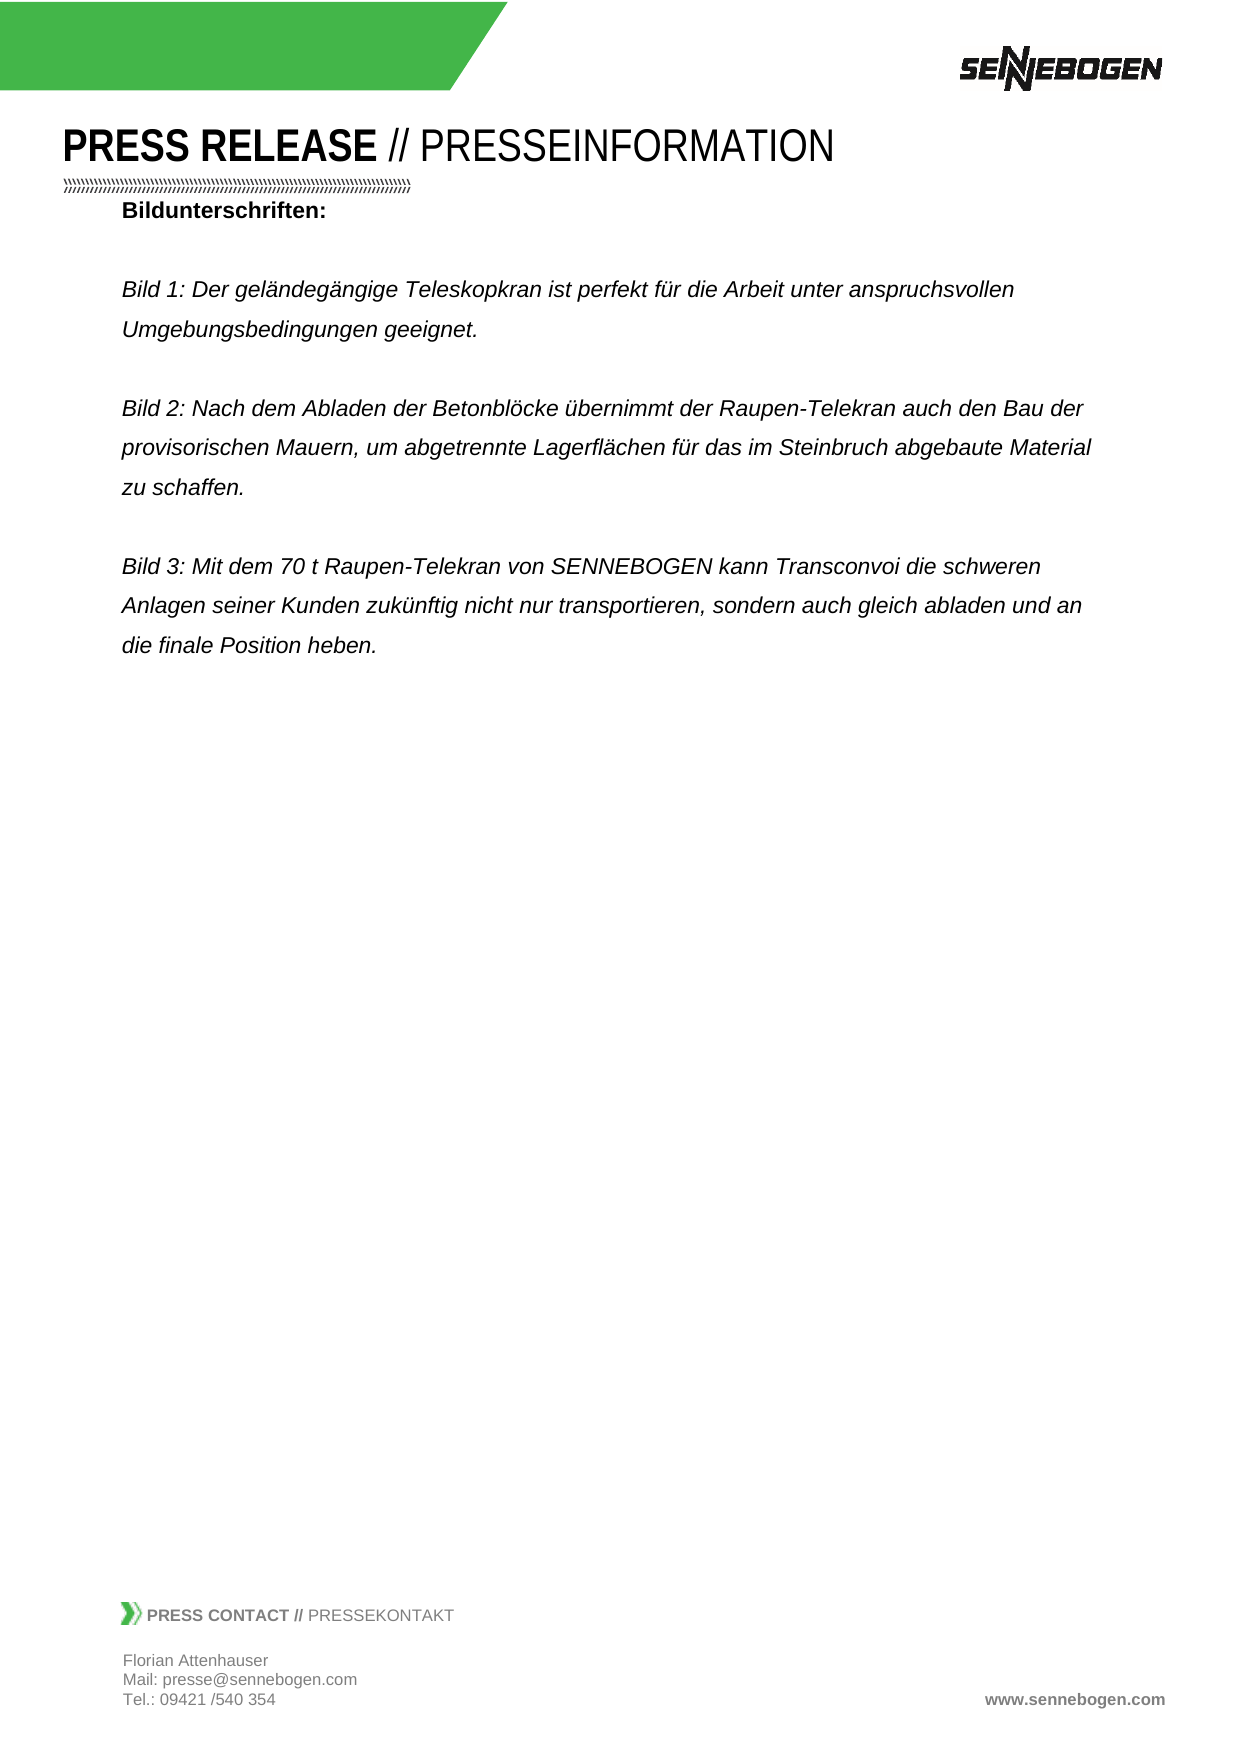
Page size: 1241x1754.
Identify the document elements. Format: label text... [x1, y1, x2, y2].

picture [120, 1602, 143, 1625]
picture [960, 46, 1163, 91]
text Bild 1: Der geländegängige Teleskopkran ist perfekt für die Arbeit unter anspruchsvollen Umgebungsbedingungen geeignet. [122, 276, 1111, 342]
text Bildunterschriften: [62, 197, 1111, 224]
text Bild 2: Nach dem Abladen der Betonblöcke übernimmt der Raupen-Telekran auch den Bau der provisorischen Mauern, um abgetrennte Lagerflächen für das im Steinbruch abgebaute Material zu schaffen. [122, 395, 1111, 500]
text Bild 3: Mit dem 70 t Raupen-Telekran von SENNEBOGEN kann Transconvoi die schweren Anlagen seiner Kunden zukünftig nicht nur transportieren, sondern auch gleich abladen und an die finale Position heben. [122, 553, 1111, 658]
